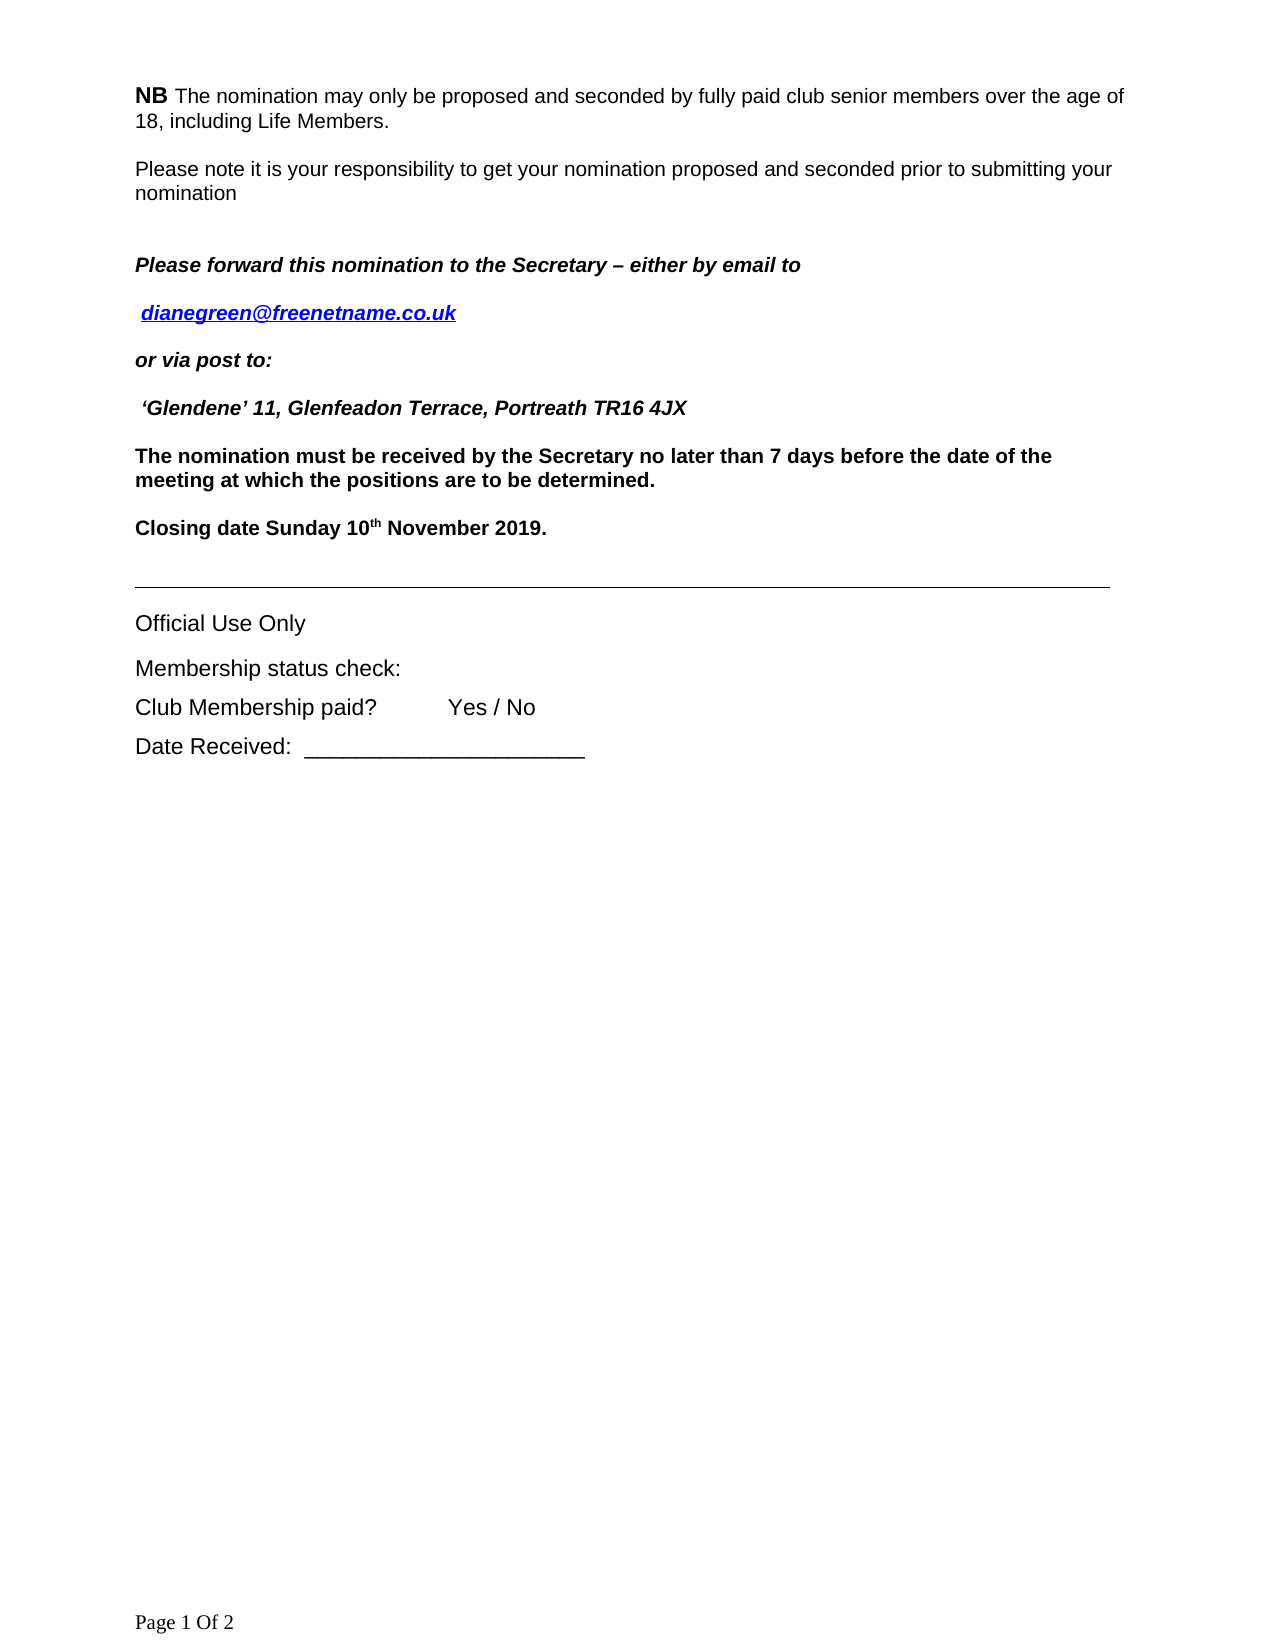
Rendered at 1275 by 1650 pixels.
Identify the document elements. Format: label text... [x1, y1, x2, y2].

text or via post to: [135, 348, 1125, 372]
text Closing date Sunday 10th November 2019. [135, 516, 1125, 540]
text ‘Glendene’ 11, Glenfeadon Terrace, Portreath TR16 4JX [135, 396, 1125, 420]
text NB The nomination may only be proposed and seconded by fully paid club senior members over the age of 18, including Life Members. [135, 82, 1125, 133]
text Club Membership paid? Yes / No [135, 694, 1125, 720]
text Official Use Only [135, 609, 1125, 636]
text The nomination must be received by the Secretary no later than 7 days before the date of the meeting at which the positions are to be determined. [135, 444, 1125, 492]
text dianegreen@freenetname.co.uk [135, 300, 1125, 324]
text Please forward this nomination to the Secretary – either by email to [135, 252, 1125, 276]
text Membership status check: [135, 655, 1125, 681]
text Please note it is your responsibility to get your nomination proposed and seconded prior to submitting your nomination [135, 157, 1125, 204]
text Date Received: ______________________ [135, 733, 1125, 759]
